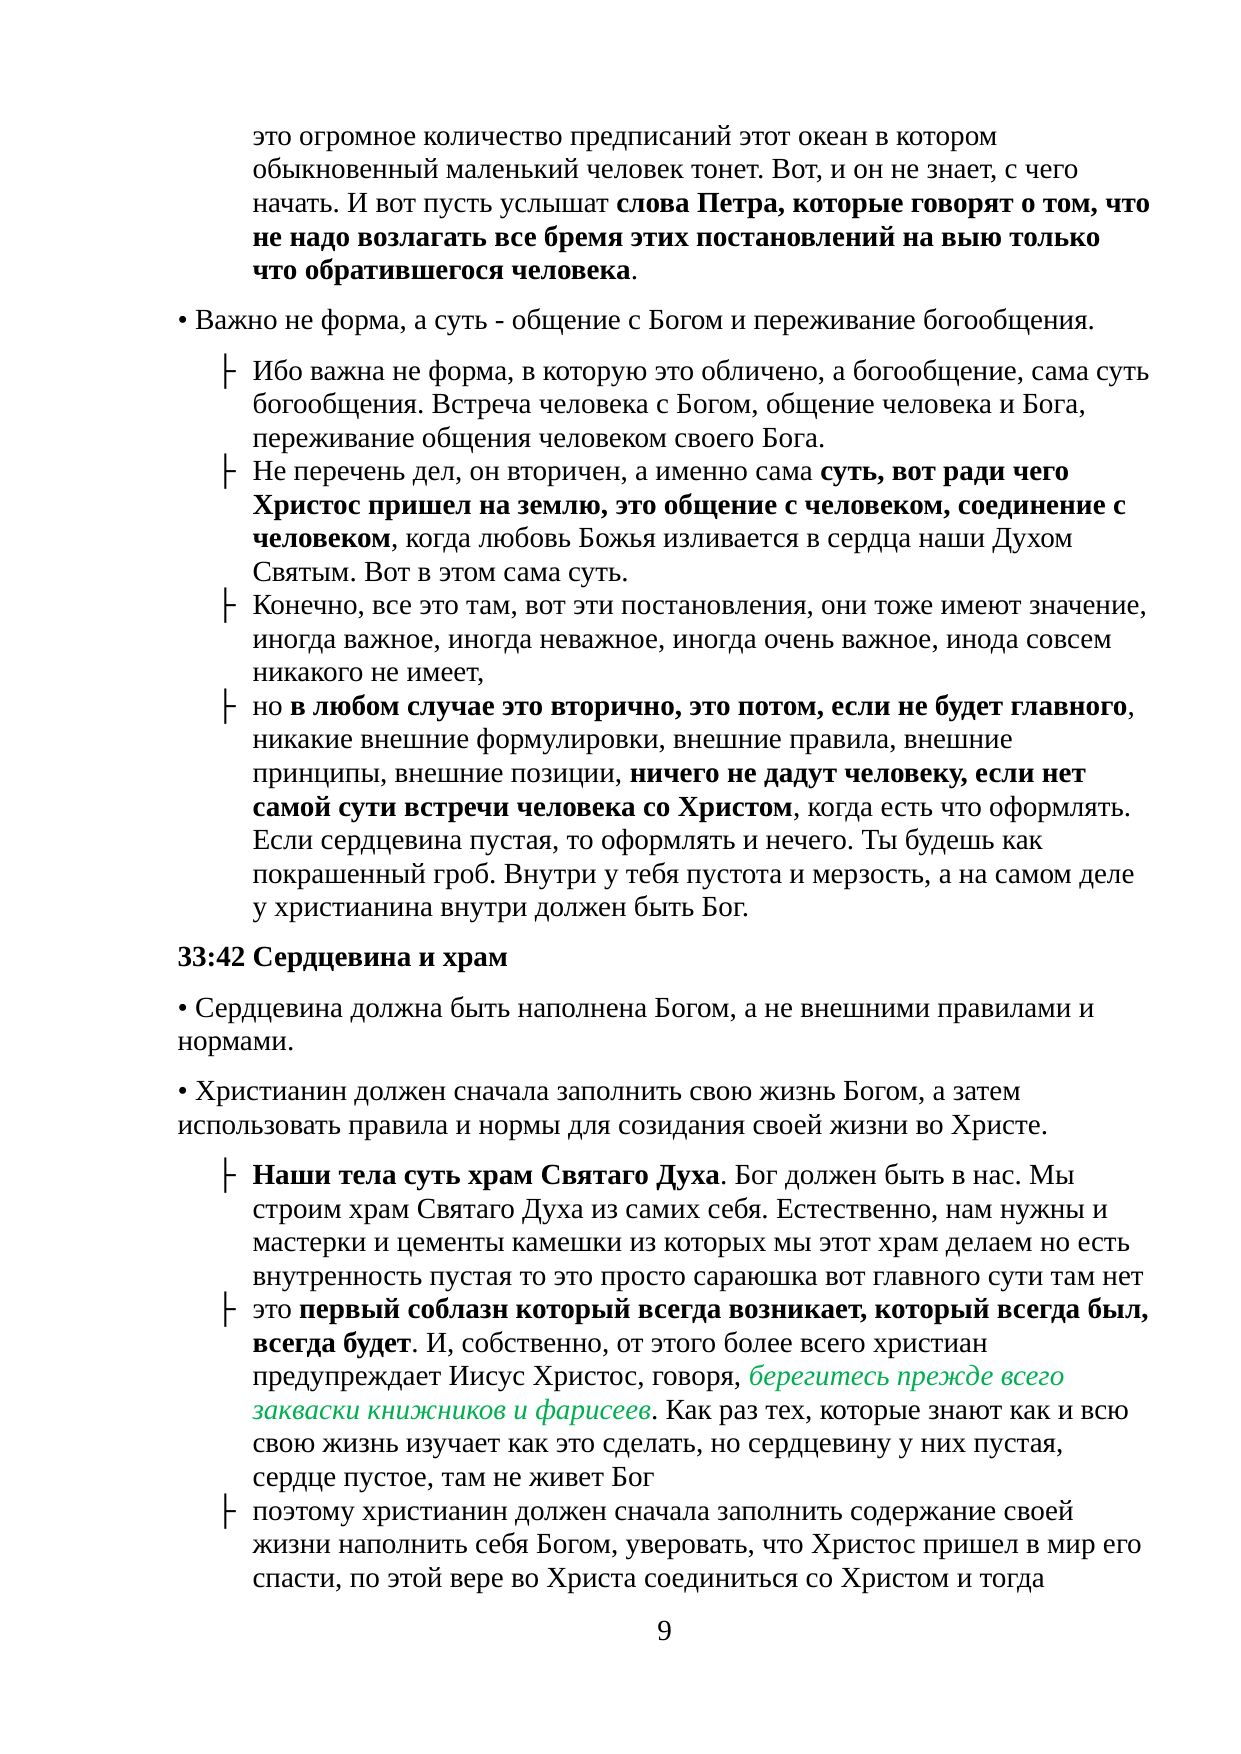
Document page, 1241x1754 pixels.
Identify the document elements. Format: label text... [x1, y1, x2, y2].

text • Важно не форма, а суть - общение с Богом и переживание богообщения. [177, 302, 1152, 336]
list это первый соблазн который всегда возникает, который всегда был, всегда будет. И, собственно, от этого более всего христиан предупреждает Иисус Христос, говоря, берегитесь прежде всего закваски книжников и фарисеев. Как раз тех, которые знают как и всю свою жизнь изучает как это сделать, но сердцевину у них пустая, сердце пустое, там не живет Бог [215, 1291, 1152, 1493]
list но в любом случае это вторично, это потом, если не будет главного, никакие внешние формулировки, внешние правила, внешние принципы, внешние позиции, ничего не дадут человеку, если нет самой сути встречи человека со Христом, когда есть что оформлять. Если сердцевина пустая, то оформлять и нечего. Ты будешь как покрашенный гроб. Внутри у тебя пустота и мерзость, а на самом деле у христианина внутри должен быть Бог. [215, 688, 1152, 923]
list Конечно, все это там, вот эти постановления, они тоже имеют значение, иногда важное, иногда неважное, иногда очень важное, инода совсем никакого не имеет, [215, 587, 1152, 688]
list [215, 1493, 1152, 1593]
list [215, 118, 1152, 286]
text • Христианин должен сначала заполнить свою жизнь Богом, а затем использовать правила и нормы для созидания своей жизни во Христе. [177, 1073, 1152, 1141]
list Ибо важна не форма, в которую это обличено, а богообщение, сама суть богообщения. Встреча человека с Богом, общение человека и Бога, переживание общения человеком своего Бога. [215, 353, 1152, 453]
list Наши тела суть храм Святаго Духа. Бог должен быть в нас. Мы строим храм Святаго Духа из самих себя. Естественно, нам нужны и мастерки и цементы камешки из которых мы этот храм делаем но есть внутренность пустая то это просто сараюшка вот главного сути там нет [215, 1157, 1152, 1291]
list Не перечень дел, он вторичен, а именно сама суть, вот ради чего Христос пришел на землю, это общение с человеком, соединение с человеком, когда любовь Божья изливается в сердца наши Духом Святым. Вот в этом сама суть. [215, 453, 1152, 587]
text 33:42 Сердцевина и храм [177, 939, 1152, 973]
text • Сердцевина должна быть наполнена Богом, а не внешними правилами и нормами. [177, 990, 1152, 1057]
